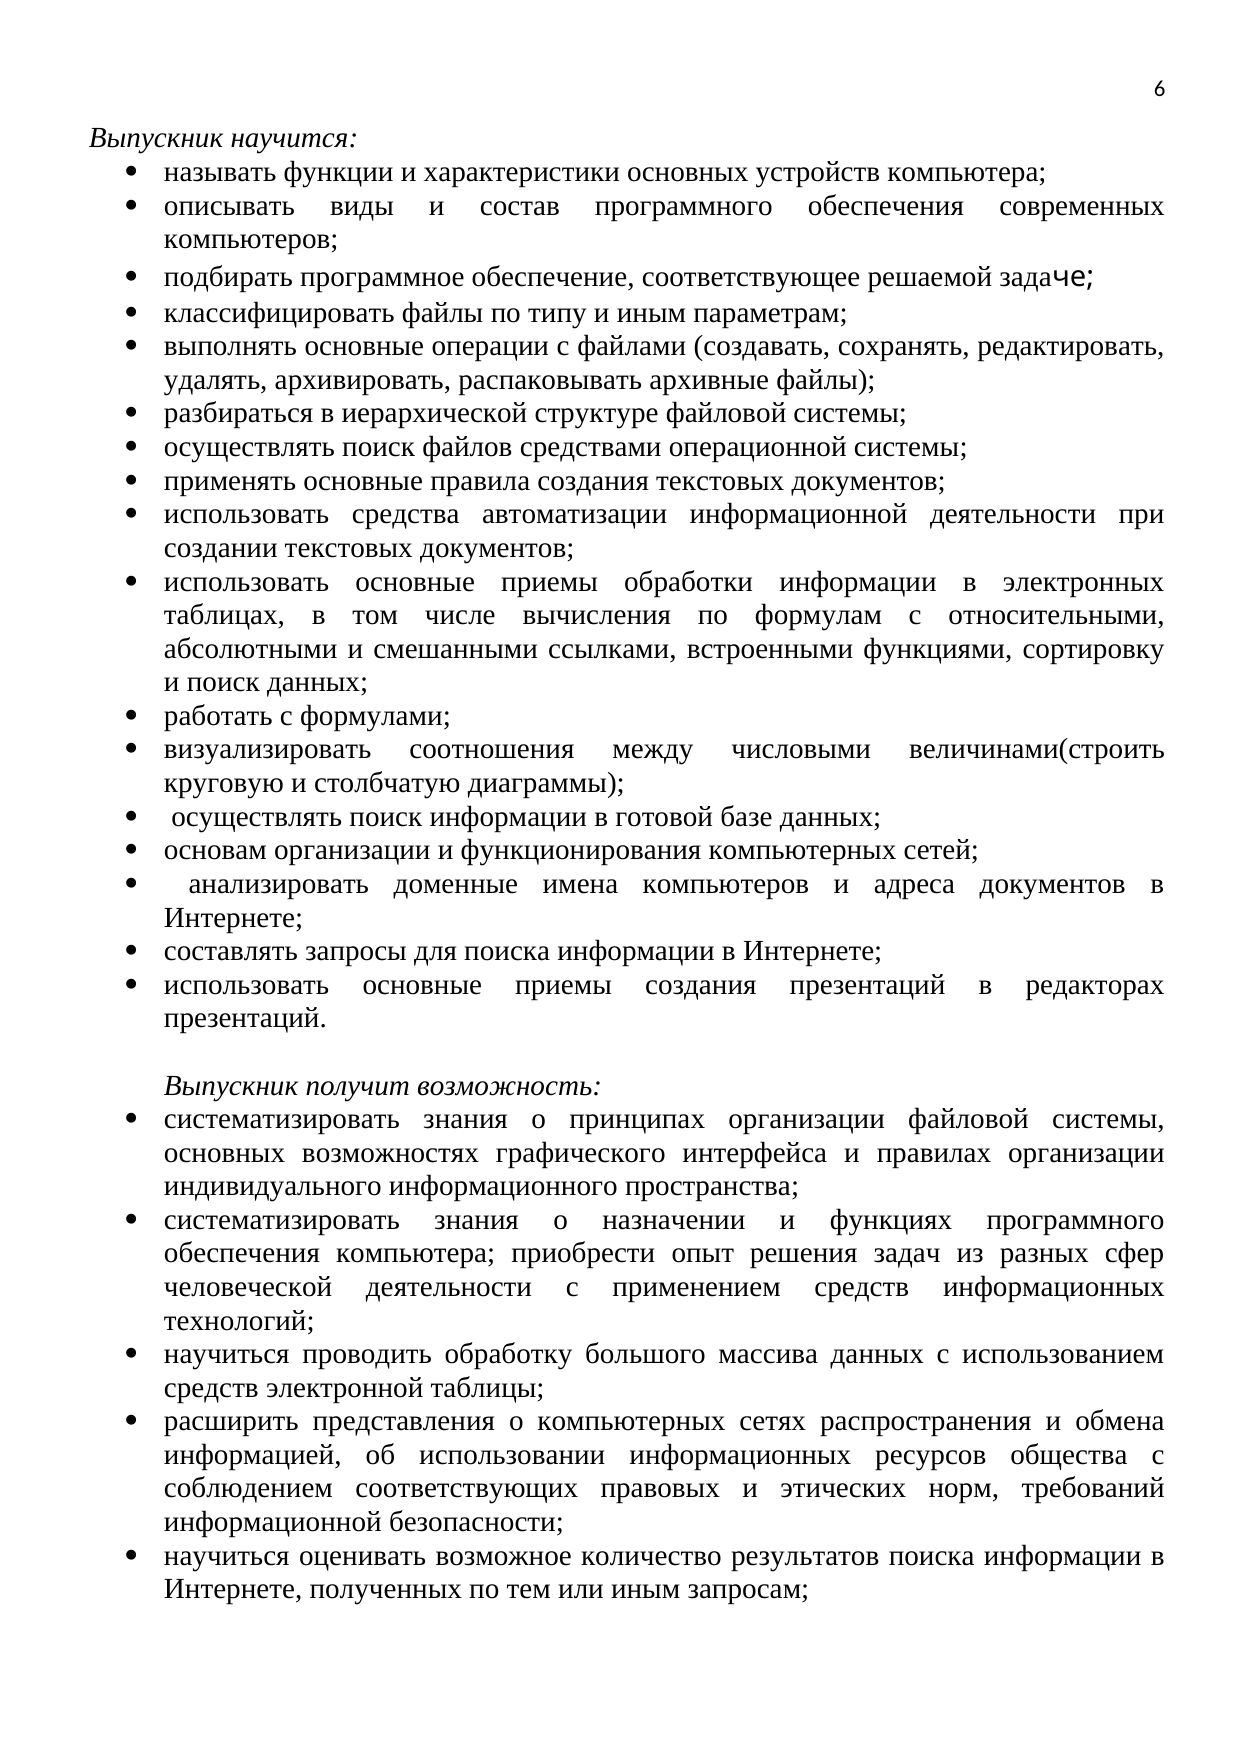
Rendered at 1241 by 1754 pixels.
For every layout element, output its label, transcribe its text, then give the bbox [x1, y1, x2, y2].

list Выпускник получит возможность: [164, 1068, 1165, 1101]
list расширить представления о компьютерных сетях распространения и обмена информацией, об использовании информационных ресурсов общества с соблюдением соответствующих правовых и этических норм, требований информационной безопасности; [126, 1403, 1165, 1538]
list осуществлять поиск информации в готовой базе данных; [126, 799, 1165, 832]
list выполнять основные операции с файлами (создавать, сохранять, редактировать, удалять, архивировать, распаковывать архивные файлы); [126, 328, 1165, 396]
list работать с формулами; [126, 698, 1165, 732]
list описывать виды и состав программного обеспечения современных компьютеров; [126, 188, 1165, 255]
list классифицировать файлы по типу и иным параметрам; [126, 295, 1165, 328]
list составлять запросы для поиска информации в Интернете; [126, 933, 1165, 967]
list использовать основные приемы обработки информации в электронных таблицах, в том числе вычисления по формулам с относительными, абсолютными и смешанными ссылками, встроенными функциями, сортировку и поиск данных; [126, 564, 1165, 698]
list подбирать программное обеспечение, соответствующее решаемой задаче; [126, 255, 1165, 295]
list называть функции и характеристики основных устройств компьютера; [126, 154, 1165, 188]
list научиться проводить обработку большого массива данных с использованием средств электронной таблицы; [126, 1336, 1165, 1403]
list разбираться в иерархической структуре файловой системы; [126, 396, 1165, 429]
list основам организации и функционирования компьютерных сетей; [126, 832, 1165, 866]
text Выпускник научится: [89, 121, 1165, 154]
list научиться оценивать возможное количество результатов поиска информации в Интернете, полученных по тем или иным запросам; [126, 1538, 1165, 1605]
list анализировать доменные имена компьютеров и адреса документов в Интернете; [126, 866, 1165, 933]
list систематизировать знания о назначении и функциях программного обеспечения компьютера; приобрести опыт решения задач из разных сфер человеческой деятельности с применением средств информационных технологий; [126, 1202, 1165, 1336]
list визуализировать соотношения между числовыми величинами(строить круговую и столбчатую диаграммы); [126, 732, 1165, 799]
list осуществлять поиск файлов средствами операционной системы; [126, 429, 1165, 463]
list систематизировать знания о принципах организации файловой системы, основных возможностях графического интерфейса и правилах организации индивидуального информационного пространства; [126, 1101, 1165, 1202]
list применять основные правила создания текстовых документов; [126, 463, 1165, 496]
list использовать средства автоматизации информационной деятельности при создании текстовых документов; [126, 496, 1165, 564]
list использовать основные приемы создания презентаций в редакторах презентаций. [126, 967, 1165, 1034]
